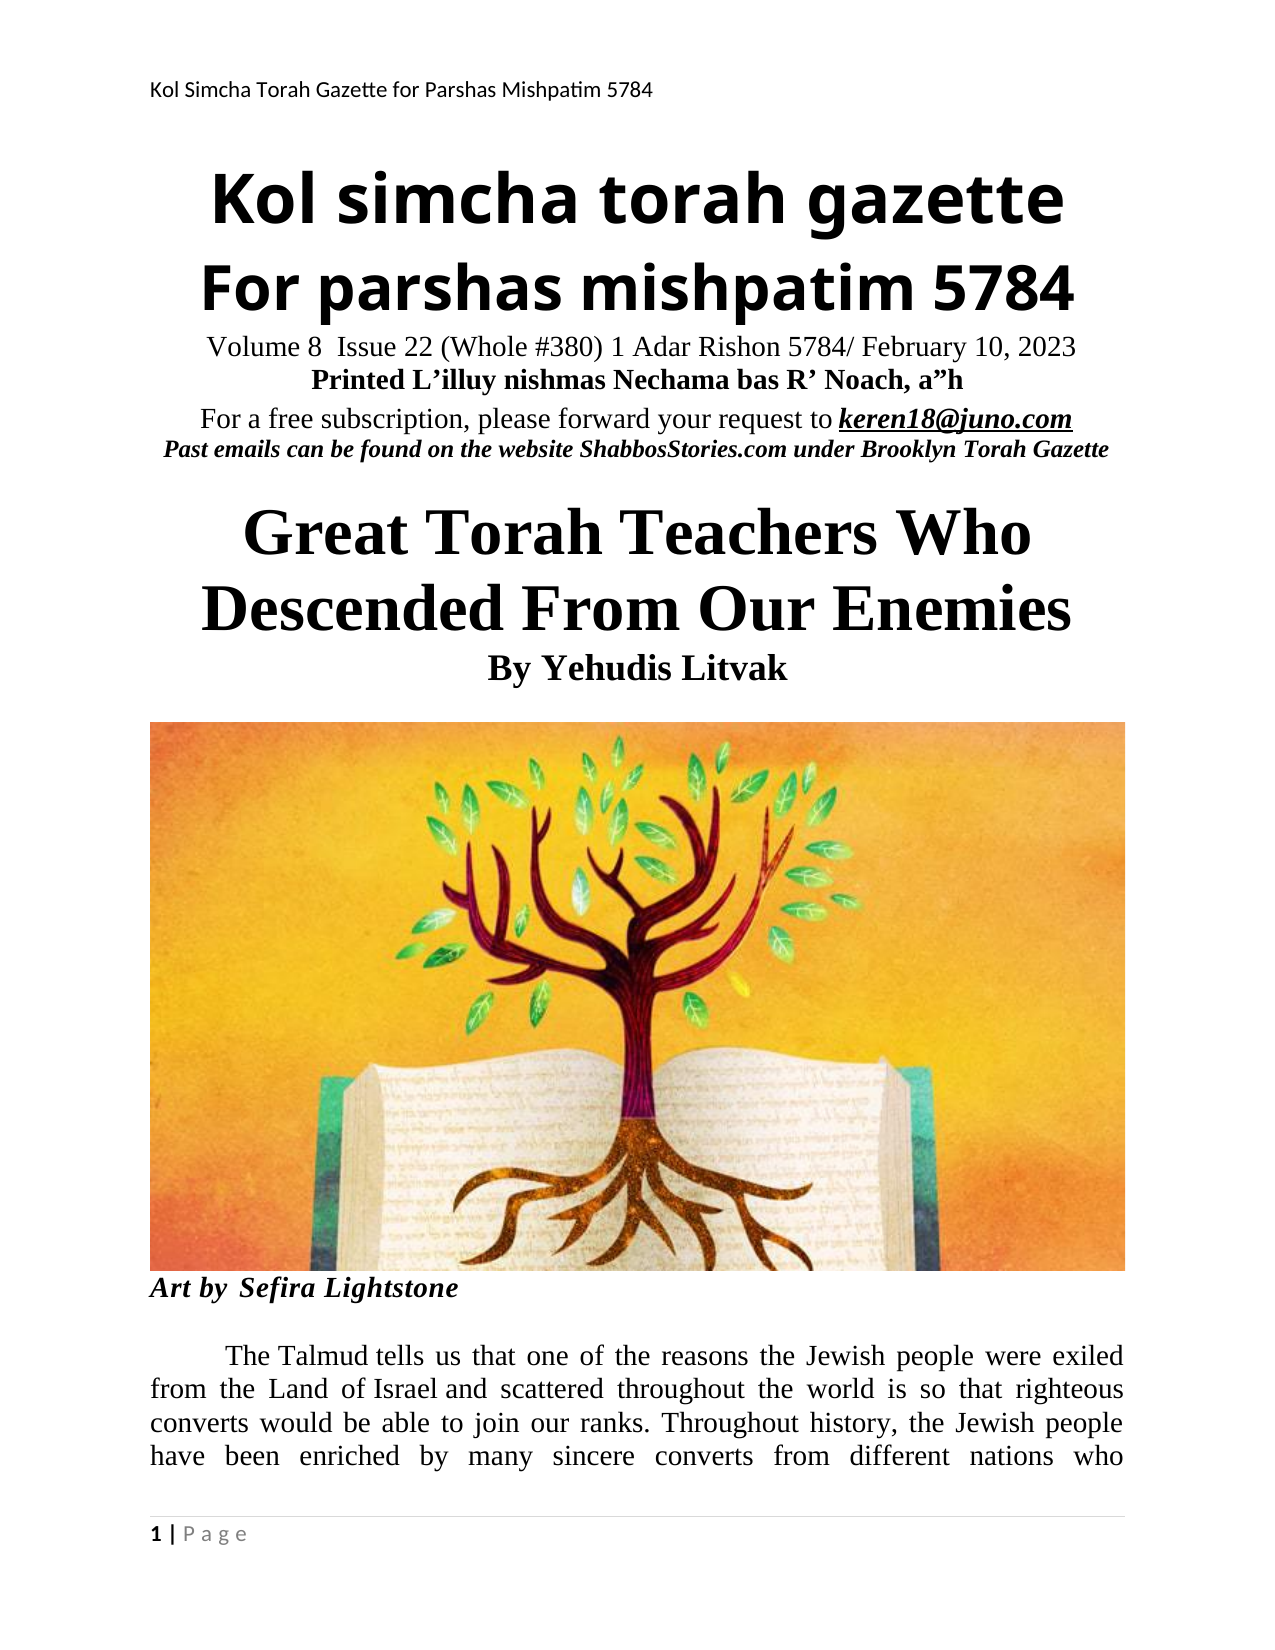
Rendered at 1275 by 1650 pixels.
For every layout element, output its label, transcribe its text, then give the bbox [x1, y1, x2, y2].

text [150, 1338, 1125, 1472]
text Great Torah Teachers Who Descended From Our Enemies [150, 492, 1125, 645]
text Volume 8 Issue 22 (Whole #380) 1 Adar Rishon 5784/ February 10, 2023 [150, 329, 1125, 362]
text By Yehudis Litvak [150, 645, 1125, 688]
picture [150, 722, 1125, 1271]
text Kol simcha torah gazette [150, 150, 1125, 244]
text Printed L’illuy nishmas Nechama bas R’ Noach, a”h [150, 362, 1125, 396]
text Past emails can be found on the website ShabbosStories.com under Brooklyn Torah Gazette [150, 434, 1125, 463]
text Art by Sefira Lightstone [150, 1271, 1125, 1304]
text For a free subscription, please forward your request to keren18@juno.com [150, 401, 1125, 434]
text For parshas mishpatim 5784 [150, 244, 1125, 329]
